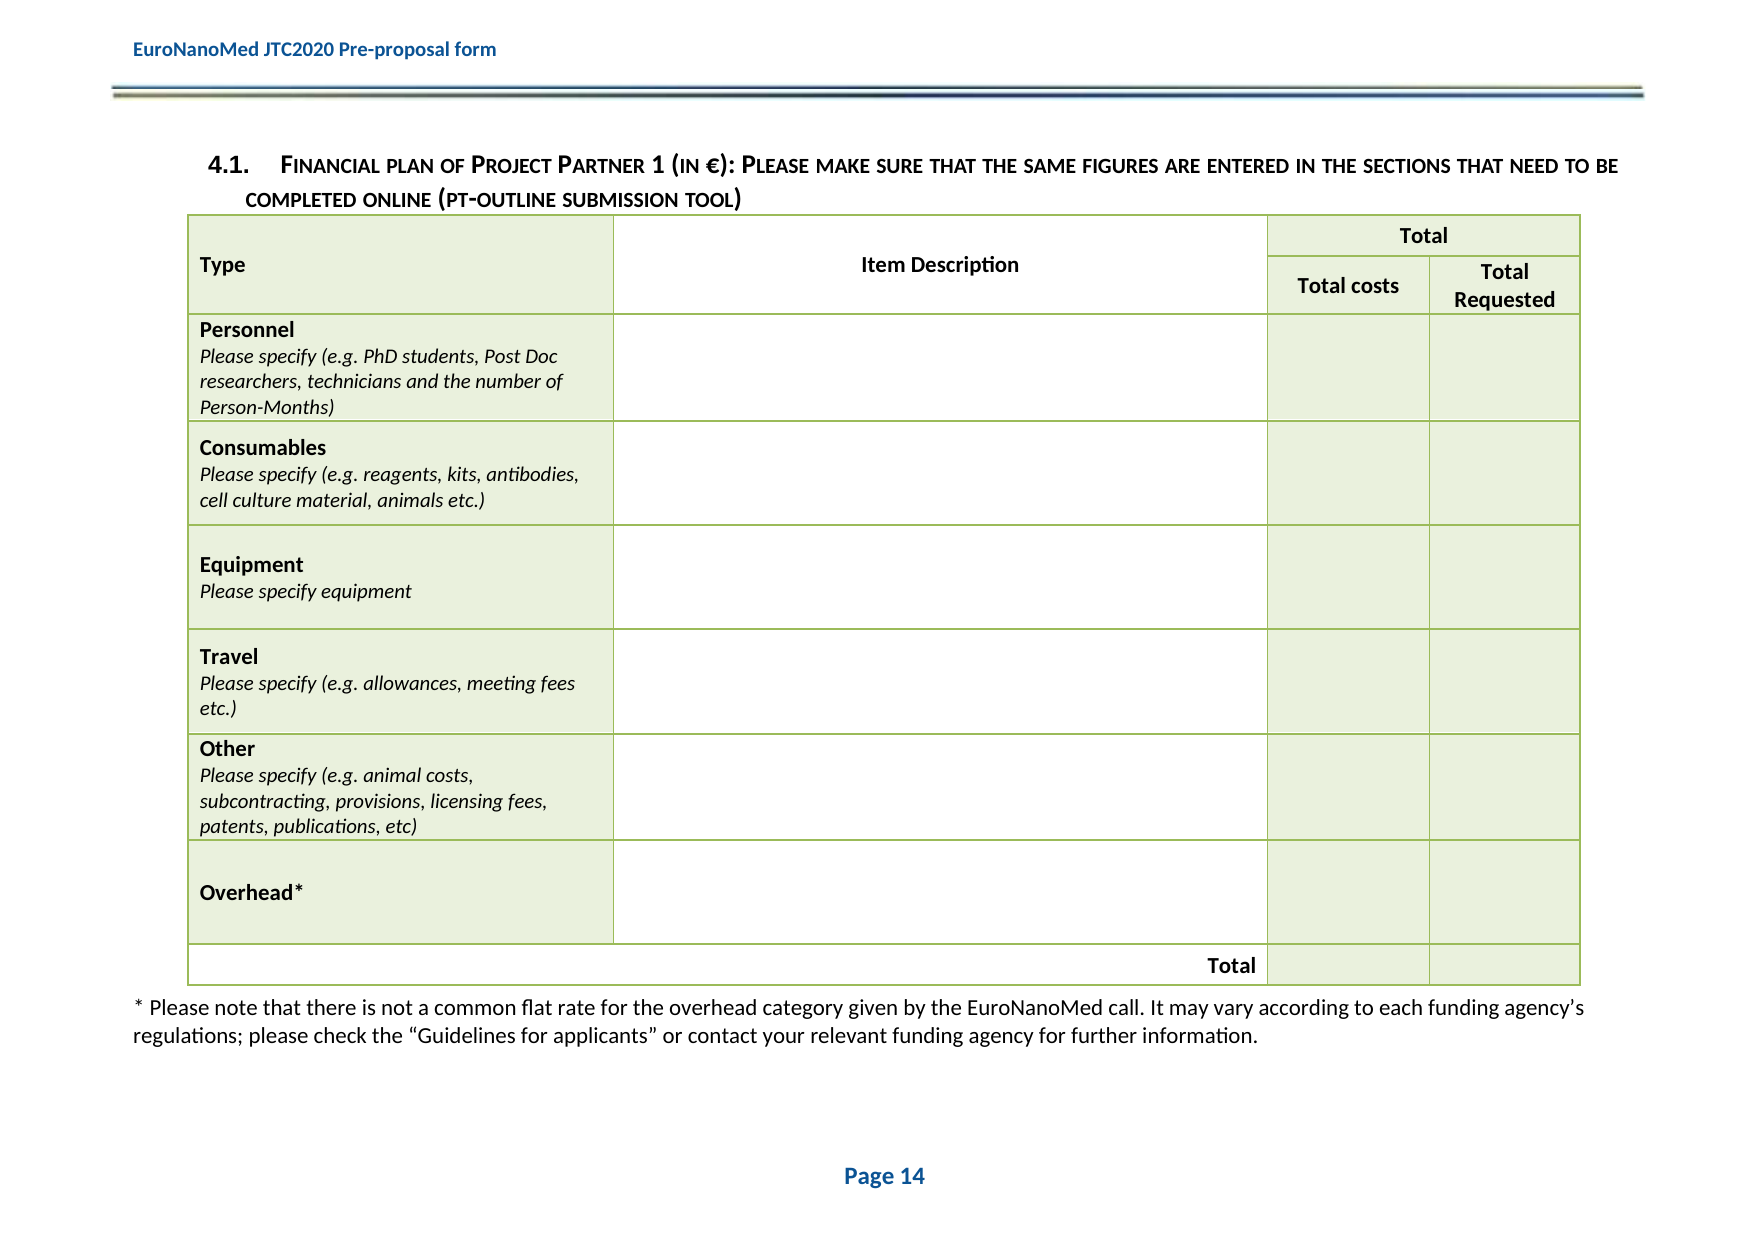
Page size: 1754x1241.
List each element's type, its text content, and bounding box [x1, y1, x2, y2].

text * Please note that there is not a common flat rate for the overhead category given by the EuroNanoMed call. It may vary according to each funding agency’s regulations; please check the “Guidelines for applicants” or contact your relevant funding agency for further information. [133, 993, 1636, 1049]
table_cell [1430, 841, 1579, 943]
table_cell [614, 526, 1267, 628]
table_cell Equipment Please specify equipment [189, 526, 613, 628]
table_cell Total costs [1268, 257, 1429, 313]
table_cell [1268, 630, 1429, 732]
table_header Type [189, 216, 613, 313]
table_cell [1430, 945, 1579, 984]
table_cell [1268, 526, 1429, 628]
list Financial plan of Project Partner 1 (in €): Please make sure that the same figures are entered in the sections that need to be completed online (pt-outline submission tool) [208, 148, 1636, 214]
table_cell [614, 841, 1267, 943]
table_header Item Description [614, 216, 1267, 313]
table_cell [614, 422, 1267, 524]
table_cell Personnel Please specify (e.g. PhD students, Post Doc researchers, technicians and the number of Person-Months) [189, 315, 613, 419]
table_cell [614, 735, 1267, 839]
table_cell [614, 630, 1267, 732]
table_cell Other Please specify (e.g. animal costs, subcontracting, provisions, licensing fees, patents, publications, etc) [189, 735, 613, 839]
table_cell [1268, 422, 1429, 524]
table_cell Consumables Please specify (e.g. reagents, kits, antibodies, cell culture material, animals etc.) [189, 422, 613, 524]
table_cell [614, 315, 1267, 419]
table_header Total [1268, 216, 1579, 255]
picture [110, 82, 1646, 101]
table_cell [1430, 526, 1579, 628]
table_cell [1268, 735, 1429, 839]
table_cell [1268, 945, 1429, 984]
table_cell [1268, 841, 1429, 943]
table_cell Travel Please specify (e.g. allowances, meeting fees etc.) [189, 630, 613, 732]
table_cell [1268, 315, 1429, 419]
table_cell [1430, 735, 1579, 839]
table_cell Total [189, 945, 1267, 984]
table_cell Total Requested [1430, 257, 1579, 313]
table_cell [1430, 630, 1579, 732]
table_cell [1430, 422, 1579, 524]
table_cell [1430, 315, 1579, 419]
table_cell Overhead* [189, 841, 613, 943]
